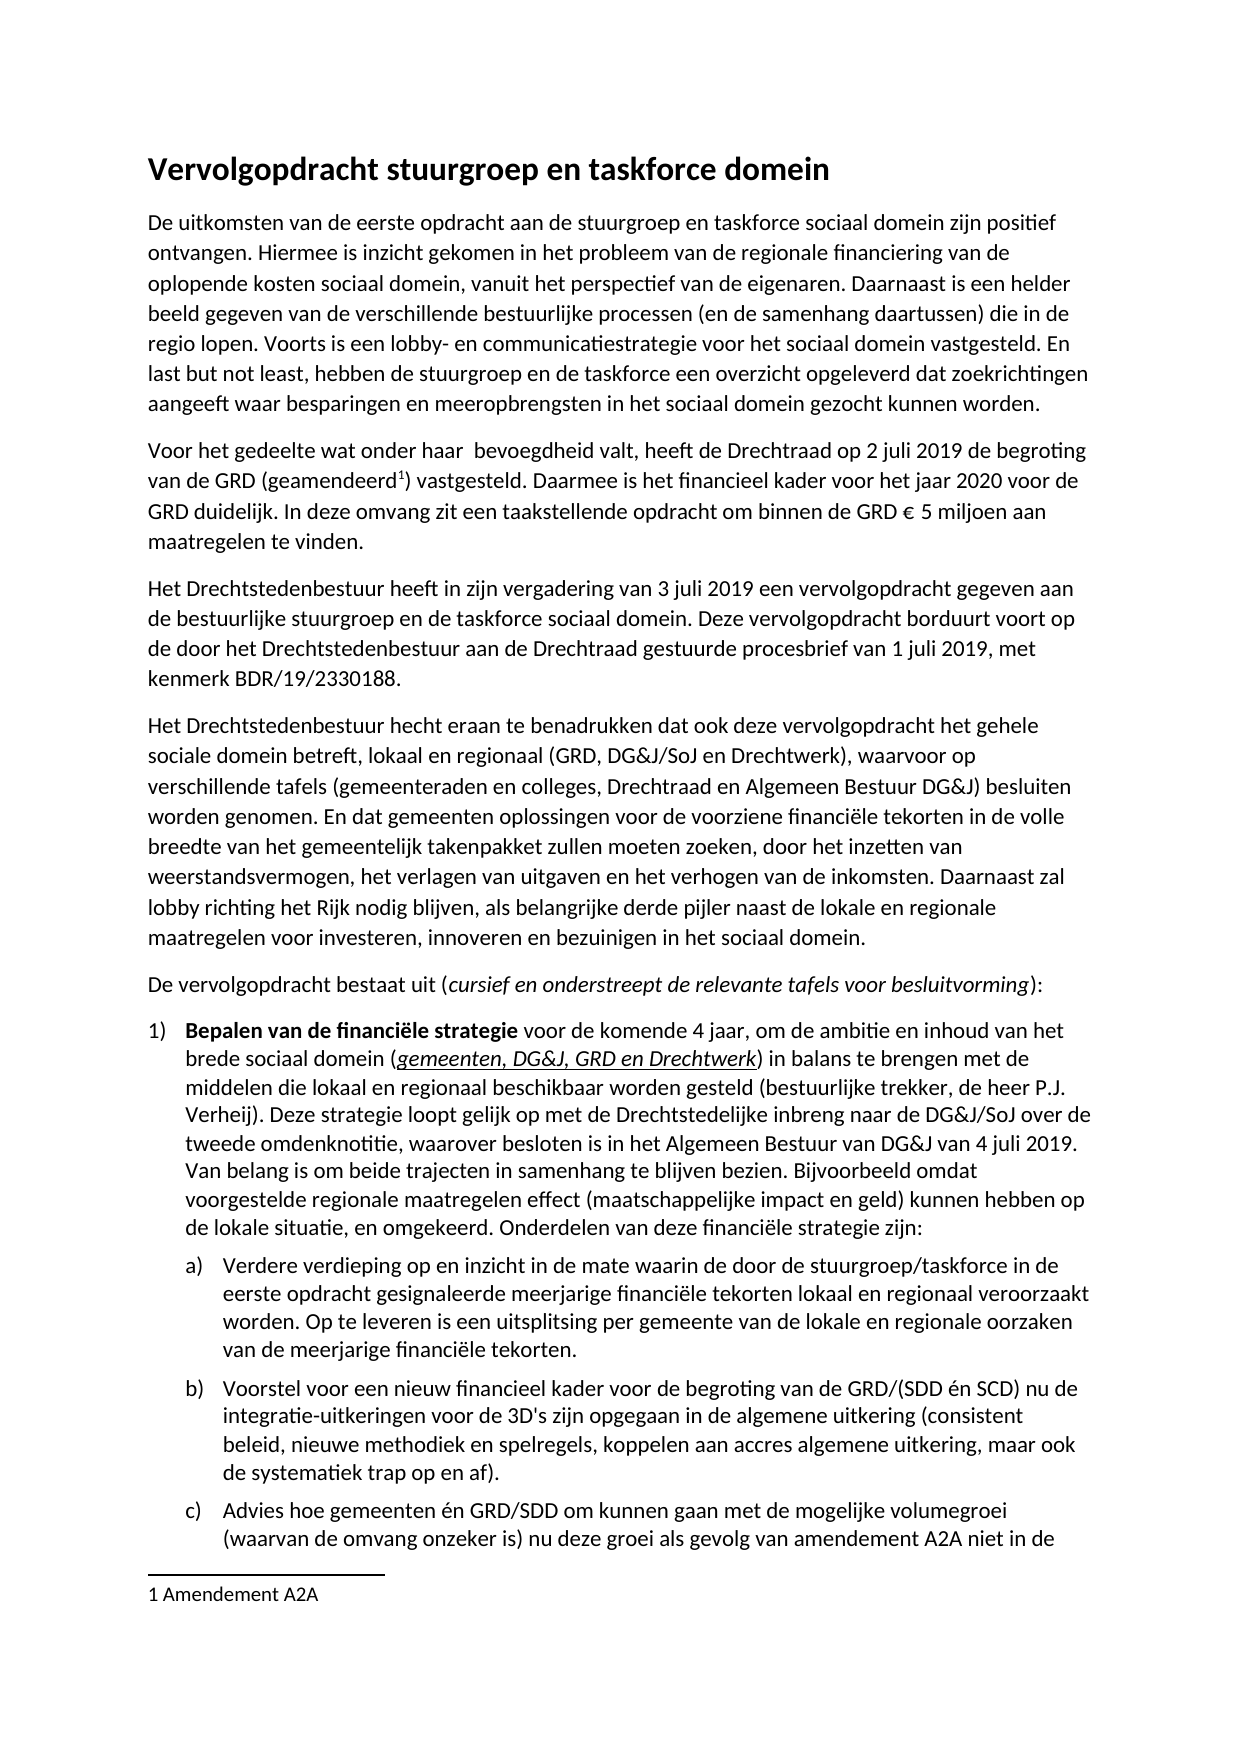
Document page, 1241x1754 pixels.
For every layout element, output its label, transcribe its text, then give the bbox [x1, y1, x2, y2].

text De vervolgopdracht bestaat uit (cursief en onderstreept de relevante tafels voor besluitvorming): [148, 970, 1093, 998]
text Vervolgopdracht stuurgroep en taskforce domein [148, 148, 1093, 188]
text Voor het gedeelte wat onder haar bevoegdheid valt, heeft de Drechtraad op 2 juli 2019 de begroting van de GRD (geamendeerd) vastgesteld. Daarmee is het financieel kader voor het jaar 2020 voor de GRD duidelijk. In deze omvang zit een taakstellende opdracht om binnen de GRD € 5 miljoen aan maatregelen te vinden. [148, 436, 1093, 555]
text Het Drechtstedenbestuur heeft in zijn vergadering van 3 juli 2019 een vervolgopdracht gegeven aan de bestuurlijke stuurgroep en de taskforce sociaal domein. Deze vervolgopdracht borduurt voort op de door het Drechtstedenbestuur aan de Drechtraad gestuurde procesbrief van 1 juli 2019, met kenmerk BDR/19/2330188. [148, 574, 1093, 692]
text De uitkomsten van de eerste opdracht aan de stuurgroep en taskforce sociaal domein zijn positief ontvangen. Hiermee is inzicht gekomen in het probleem van de regionale financiering van de oplopende kosten sociaal domein, vanuit het perspectief van de eigenaren. Daarnaast is een helder beeld gegeven van de verschillende bestuurlijke processen (en de samenhang daartussen) die in de regio lopen. Voorts is een lobby- en communicatiestrategie voor het sociaal domein vastgesteld. En last but not least, hebben de stuurgroep en de taskforce een overzicht opgeleverd dat zoekrichtingen aangeeft waar besparingen en meeropbrengsten in het sociaal domein gezocht kunnen worden. [148, 208, 1093, 417]
list Verdere verdieping op en inzicht in de mate waarin de door de stuurgroep/taskforce in de eerste opdracht gesignaleerde meerjarige financiële tekorten lokaal en regionaal veroorzaakt worden. Op te leveren is een uitsplitsing per gemeente van de lokale en regionale oorzaken van de meerjarige financiële tekorten. [185, 1251, 1093, 1363]
text Het Drechtstedenbestuur hecht eraan te benadrukken dat ook deze vervolgopdracht het gehele sociale domein betreft, lokaal en regionaal (GRD, DG&J/SoJ en Drechtwerk), waarvoor op verschillende tafels (gemeenteraden en colleges, Drechtraad en Algemeen Bestuur DG&J) besluiten worden genomen. En dat gemeenten oplossingen voor de voorziene financiële tekorten in de volle breedte van het gemeentelijk takenpakket zullen moeten zoeken, door het inzetten van weerstandsvermogen, het verlagen van uitgaven en het verhogen van de inkomsten. Daarnaast zal lobby richting het Rijk nodig blijven, als belangrijke derde pijler naast de lokale en regionale maatregelen voor investeren, innoveren en bezuinigen in het sociaal domein. [148, 711, 1093, 951]
list Bepalen van de financiële strategie voor de komende 4 jaar, om de ambitie en inhoud van het brede sociaal domein (gemeenten, DG&J, GRD en Drechtwerk) in balans te brengen met de middelen die lokaal en regionaal beschikbaar worden gesteld (bestuurlijke trekker, de heer P.J. Verheij). Deze strategie loopt gelijk op met de Drechtstedelijke inbreng naar de DG&J/SoJ over de tweede omdenknotitie, waarover besloten is in het Algemeen Bestuur van DG&J van 4 juli 2019. Van belang is om beide trajecten in samenhang te blijven bezien. Bijvoorbeeld omdat voorgestelde regionale maatregelen effect (maatschappelijke impact en geld) kunnen hebben op de lokale situatie, en omgekeerd. Onderdelen van deze financiële strategie zijn: [148, 1017, 1093, 1241]
list Voorstel voor een nieuw financieel kader voor de begroting van de GRD/(SDD én SCD) nu de integratie-uitkeringen voor de 3D's zijn opgegaan in de algemene uitkering (consistent beleid, nieuwe methodiek en spelregels, koppelen aan accres algemene uitkering, maar ook de systematiek trap op en af). [185, 1374, 1093, 1486]
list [185, 1496, 1093, 1552]
